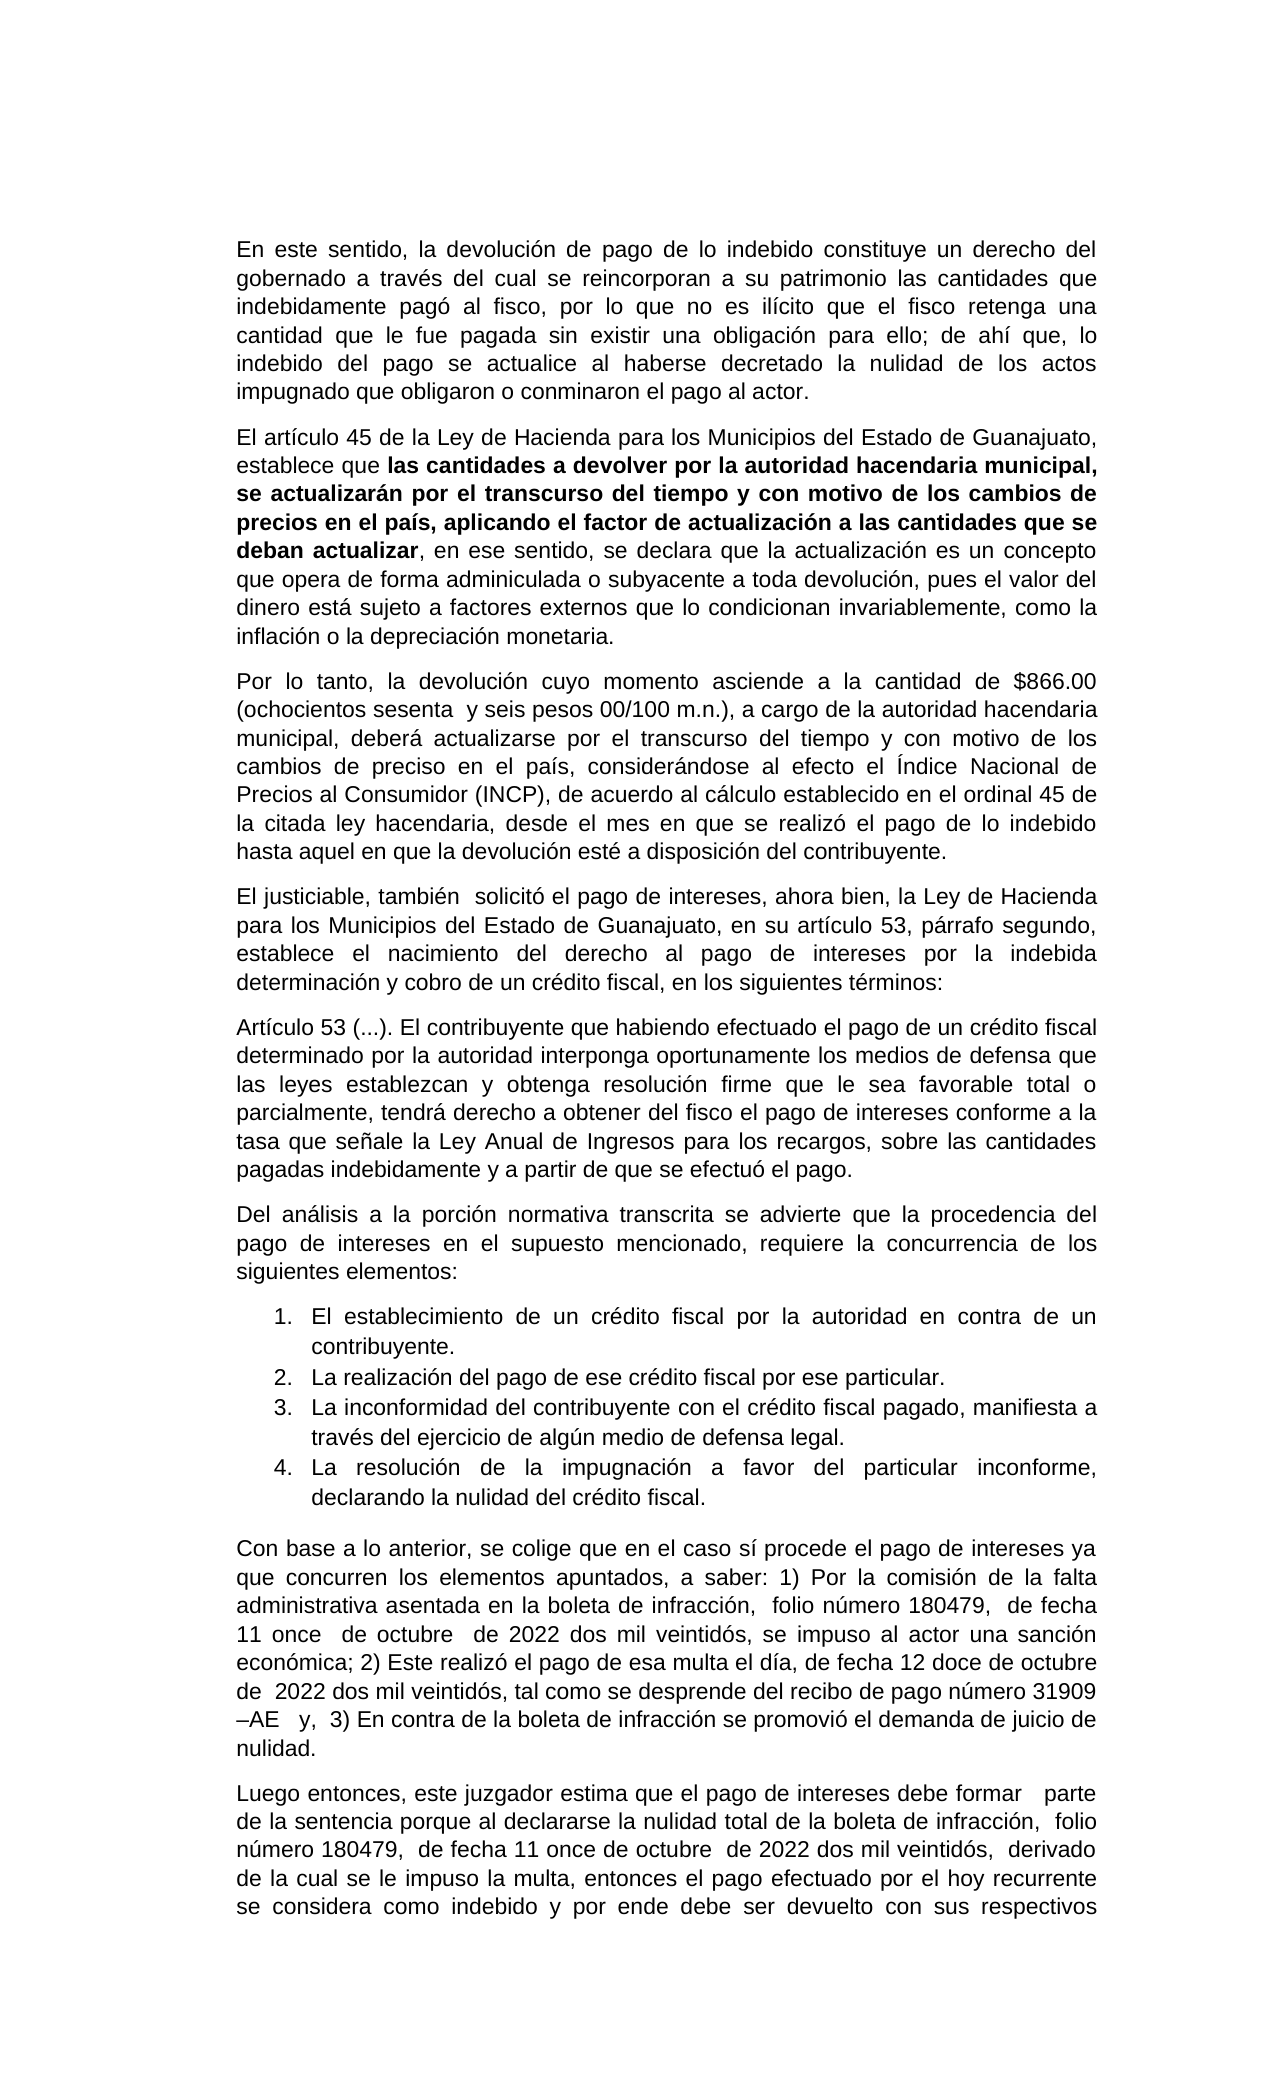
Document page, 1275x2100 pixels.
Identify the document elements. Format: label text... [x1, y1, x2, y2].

text Con base a lo anterior, se colige que en el caso sí procede el pago de intereses ya que concurren los elementos apuntados, a saber: 1) Por la comisión de la falta administrativa asentada en la boleta de infracción, folio número 180479, de fecha 11 once de octubre de 2022 dos mil veintidós, se impuso al actor una sanción económica; 2) Este realizó el pago de esa multa el día, de fecha 12 doce de octubre de 2022 dos mil veintidós, tal como se desprende del recibo de pago número 31909 –AE y, 3) En contra de la boleta de infracción se promovió el demanda de juicio de nulidad. [236, 1535, 1098, 1761]
text El justiciable, también solicitó el pago de intereses, ahora bien, la Ley de Hacienda para los Municipios del Estado de Guanajuato, en su artículo 53, párrafo segundo, establece el nacimiento del derecho al pago de intereses por la indebida determinación y cobro de un crédito fiscal, en los siguientes términos: [236, 883, 1098, 995]
list La resolución de la impugnación a favor del particular inconforme, declarando la nulidad del crédito fiscal. [274, 1454, 1098, 1511]
list La realización del pago de ese crédito fiscal por ese particular. [274, 1363, 1098, 1390]
text Artículo 53 (...). El contribuyente que habiendo efectuado el pago de un crédito fiscal determinado por la autoridad interponga oportunamente los medios de defensa que las leyes establezcan y obtenga resolución firme que le sea favorable total o parcialmente, tendrá derecho a obtener del fisco el pago de intereses conforme a la tasa que señale la Ley Anual de Ingresos para los recargos, sobre las cantidades pagadas indebidamente y a partir de que se efectuó el pago. [236, 1014, 1098, 1182]
text En este sentido, la devolución de pago de lo indebido constituye un derecho del gobernado a través del cual se reincorporan a su patrimonio las cantidades que indebidamente pagó al fisco, por lo que no es ilícito que el fisco retenga una cantidad que le fue pagada sin existir una obligación para ello; de ahí que, lo indebido del pago se actualice al haberse decretado la nulidad de los actos impugnado que obligaron o conminaron el pago al actor. [236, 236, 1098, 405]
text El artículo 45 de la Ley de Hacienda para los Municipios del Estado de Guanajuato, establece que las cantidades a devolver por la autoridad hacendaria municipal, se actualizarán por el transcurso del tiempo y con motivo de los cambios de precios en el país, aplicando el factor de actualización a las cantidades que se deban actualizar, en ese sentido, se declara que la actualización es un concepto que opera de forma adminiculada o subyacente a toda devolución, pues el valor del dinero está sujeto a factores externos que lo condicionan invariablemente, como la inflación o la depreciación monetaria. [236, 423, 1098, 649]
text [236, 1779, 1098, 1920]
list El establecimiento de un crédito fiscal por la autoridad en contra de un contribuyente. [274, 1303, 1098, 1360]
text Del análisis a la porción normativa transcrita se advierte que la procedencia del pago de intereses en el supuesto mencionado, requiere la concurrencia de los siguientes elementos: [236, 1201, 1098, 1284]
list La inconformidad del contribuyente con el crédito fiscal pagado, manifiesta a través del ejercicio de algún medio de defensa legal. [274, 1394, 1098, 1450]
text Por lo tanto, la devolución cuyo momento asciende a la cantidad de $866.00 (ochocientos sesenta y seis pesos 00/100 m.n.), a cargo de la autoridad hacendaria municipal, deberá actualizarse por el transcurso del tiempo y con motivo de los cambios de preciso en el país, considerándose al efecto el Índice Nacional de Precios al Consumidor (INCP), de acuerdo al cálculo establecido en el ordinal 45 de la citada ley hacendaria, desde el mes en que se realizó el pago de lo indebido hasta aquel en que la devolución esté a disposición del contribuyente. [236, 668, 1098, 865]
